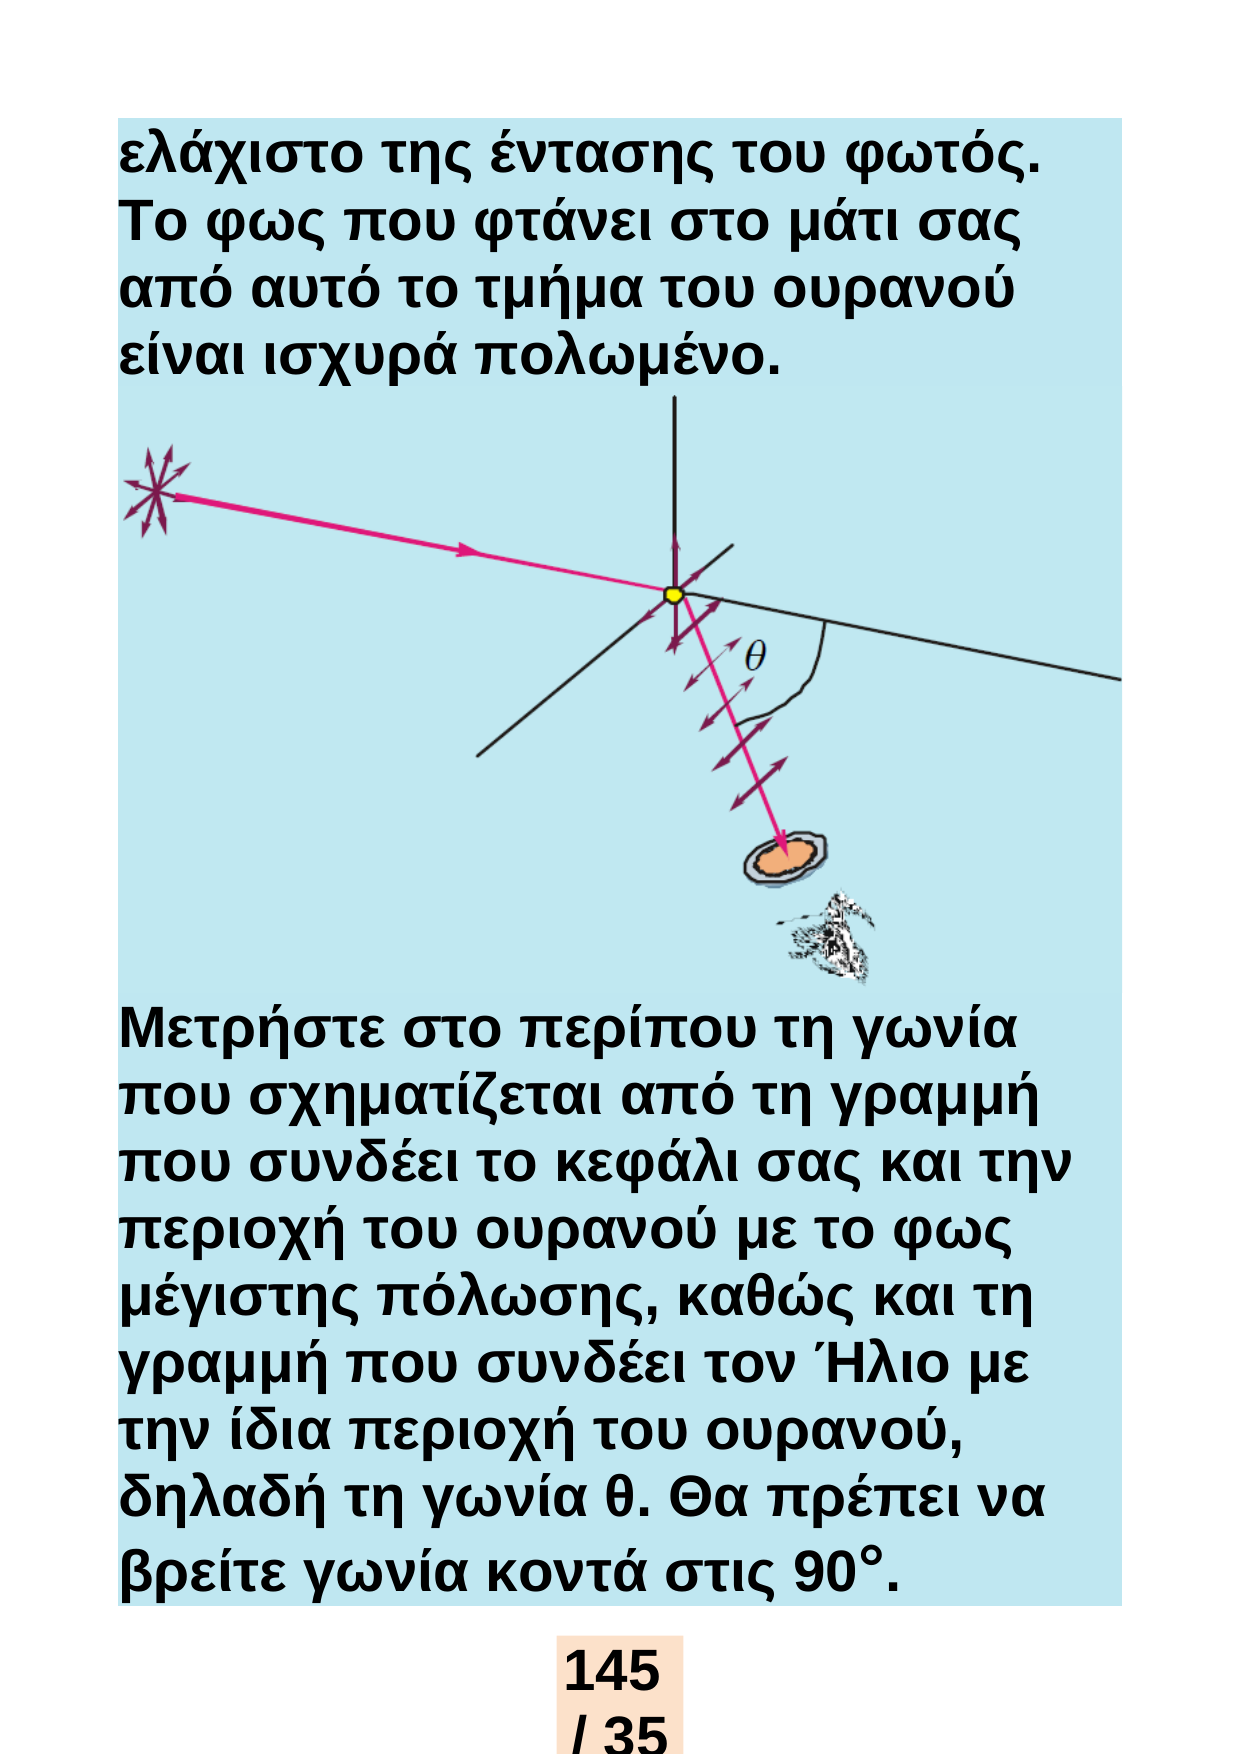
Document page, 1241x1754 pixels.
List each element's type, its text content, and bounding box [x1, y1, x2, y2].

text Μετρήστε στο περίπου τη γωνία που σχηματίζεται από τη γραμμή που συνδέει το κεφάλι σας και την περιοχή του ουρανού με το φως μέγιστης πόλωσης, καθώς και τη γραμμή που συνδέει τον Ήλιο με την ίδια περιοχή του ουρανού, δηλαδή τη γωνία θ. Θα πρέπει να βρείτε γωνία κοντά στις 90°. [885, 993, 1122, 1606]
text Μετρήστε στο περίπου τη γωνία που σχηματίζεται από τη γραμμή που συνδέει το κεφάλι σας και την περιοχή του ουρανού με το φως μέγιστης πόλωσης, καθώς και τη γραμμή που συνδέει τον Ήλιο με την ίδια περιοχή του ουρανού, δηλαδή τη γωνία θ. Θα πρέπει να βρείτε γωνία κοντά στις 90°. [118, 1529, 859, 1606]
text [118, 118, 1122, 386]
